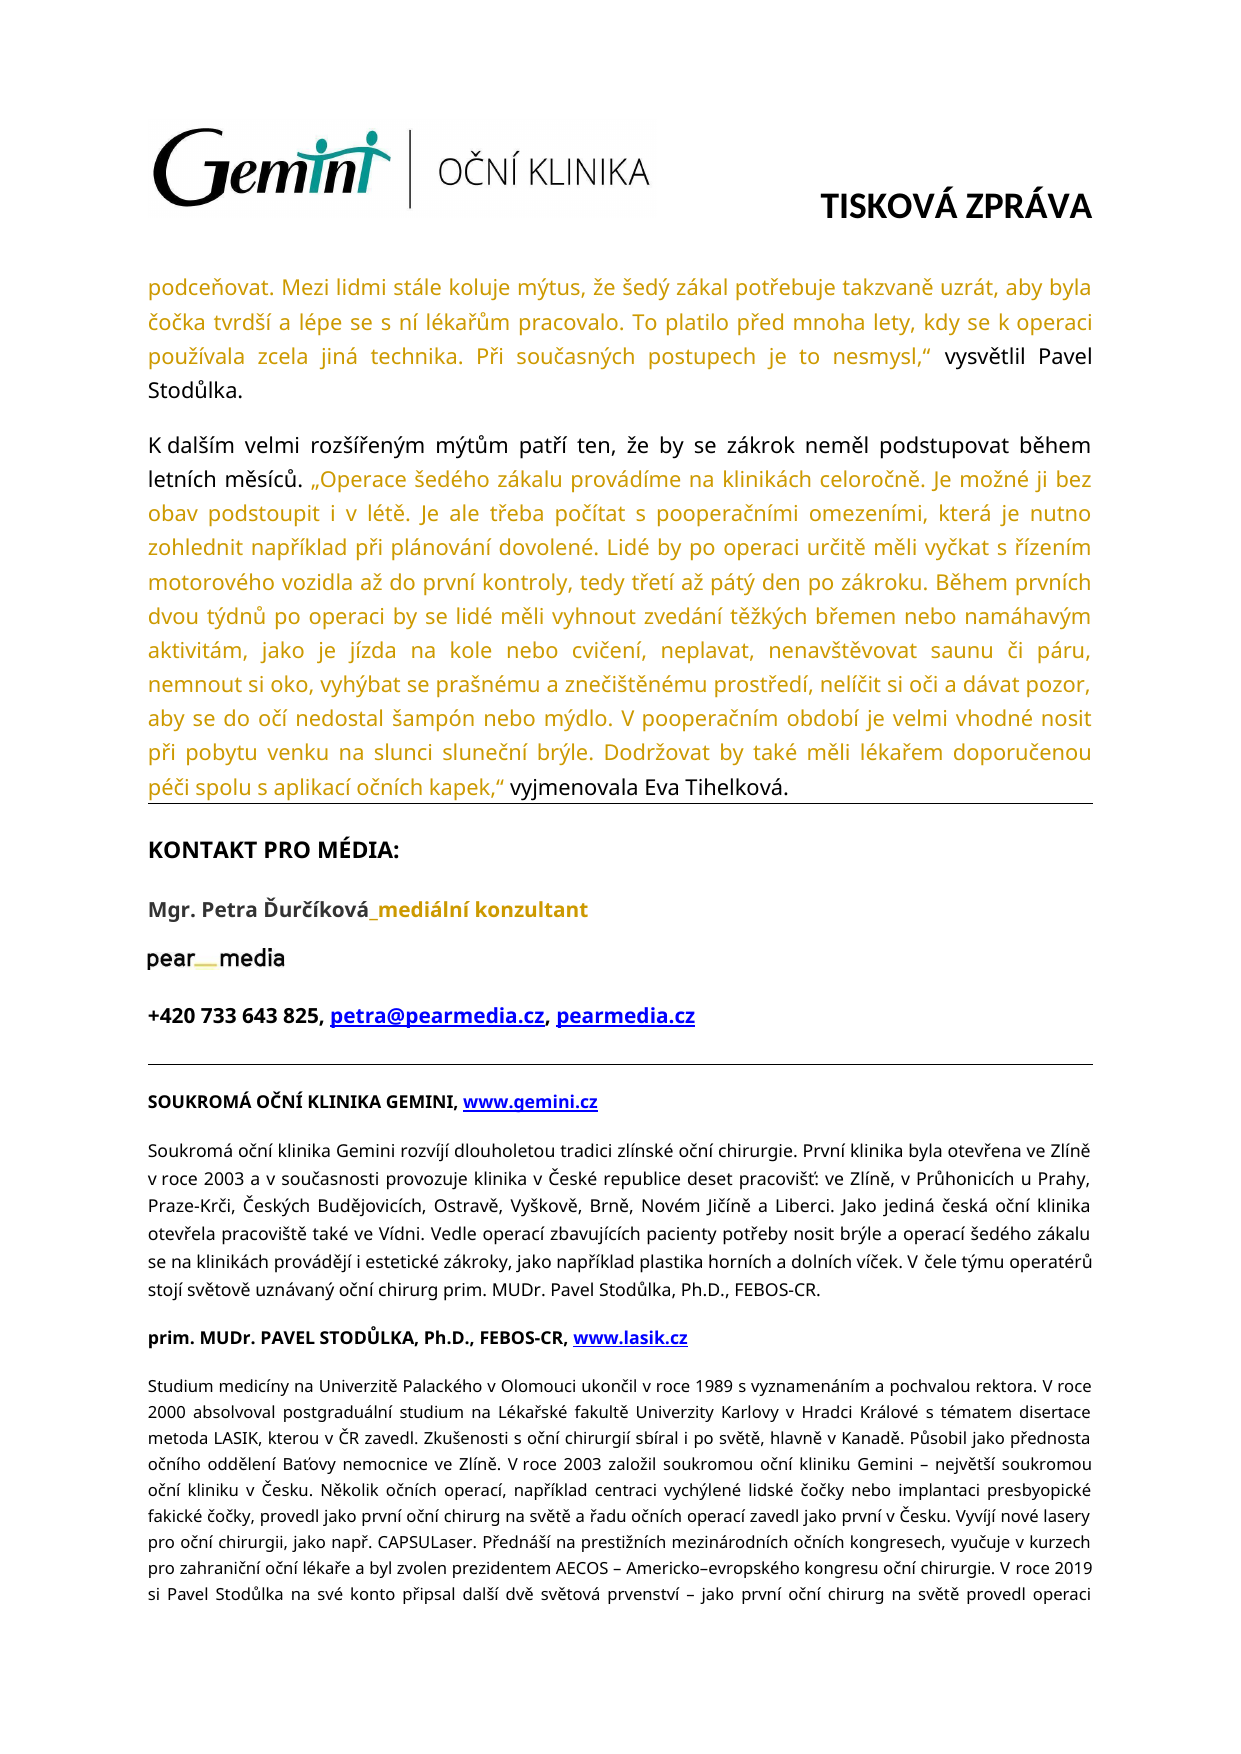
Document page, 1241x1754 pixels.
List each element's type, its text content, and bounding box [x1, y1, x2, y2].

picture [147, 119, 657, 218]
text Mgr. Petra Ďurčíková_mediální konzultant [148, 895, 1093, 923]
text SOUKROMÁ OČNÍ KLINIKA GEMINI, www.gemini.cz [148, 1090, 1093, 1114]
text prim. MUDr. PAVEL STODŮLKA, Ph.D., FEBOS-CR, www.lasik.cz [148, 1326, 1093, 1350]
text KONTAKT PRO MÉDIA: [148, 834, 1093, 865]
picture [147, 948, 285, 970]
text +420 733 643 825, petra@pearmedia.cz, pearmedia.cz [148, 1001, 1093, 1064]
text K dalším velmi rozšířeným mýtům patří ten, že by se zákrok neměl podstupovat během letních měsíců. „Operace šedého zákalu provádíme na klinikách celoročně. Je možné ji bez obav podstoupit i v létě. Je ale třeba počítat s pooperačními omezeními, která je nutno zohlednit například při plánování dovolené. Lidé by po operaci určitě měli vyčkat s řízením motorového vozidla až do první kontroly, tedy třetí až pátý den po zákroku. Během prvních dvou týdnů po operaci by se lidé měli vyhnout zvedání těžkých břemen nebo namáhavým aktivitám, jako je jízda na kole nebo cvičení, neplavat, nenavštěvovat saunu či páru, nemnout si oko, vyhýbat se prašnému a znečištěnému prostředí, nelíčit si oči a dávat pozor, aby se do očí nedostal šampón nebo mýdlo. V pooperačním období je velmi vhodné nosit při pobytu venku na slunci sluneční brýle. Dodržovat by také měli lékařem doporučenou péči spolu s aplikací očních kapek,“ vyjmenovala Eva Tihelková. [148, 430, 1093, 803]
text Soukromá oční klinika Gemini rozvíjí dlouholetou tradici zlínské oční chirurgie. První klinika byla otevřena ve Zlíně v roce 2003 a v současnosti provozuje klinika v České republice deset pracovišť: ve Zlíně, v Průhonicích u Prahy, Praze-Krči, Českých Budějovicích, Ostravě, Vyškově, Brně, Novém Jičíně a Liberci. Jako jediná česká oční klinika otevřela pracoviště také ve Vídni. Vedle operací zbavujících pacienty potřeby nosit brýle a operací šedého zákalu se na klinikách provádějí i estetické zákroky, jako například plastika horních a dolních víček. V čele týmu operatérů stojí světově uznávaný oční chirurg prim. MUDr. Pavel Stodůlka, Ph.D., FEBOS-CR. [148, 1138, 1093, 1301]
